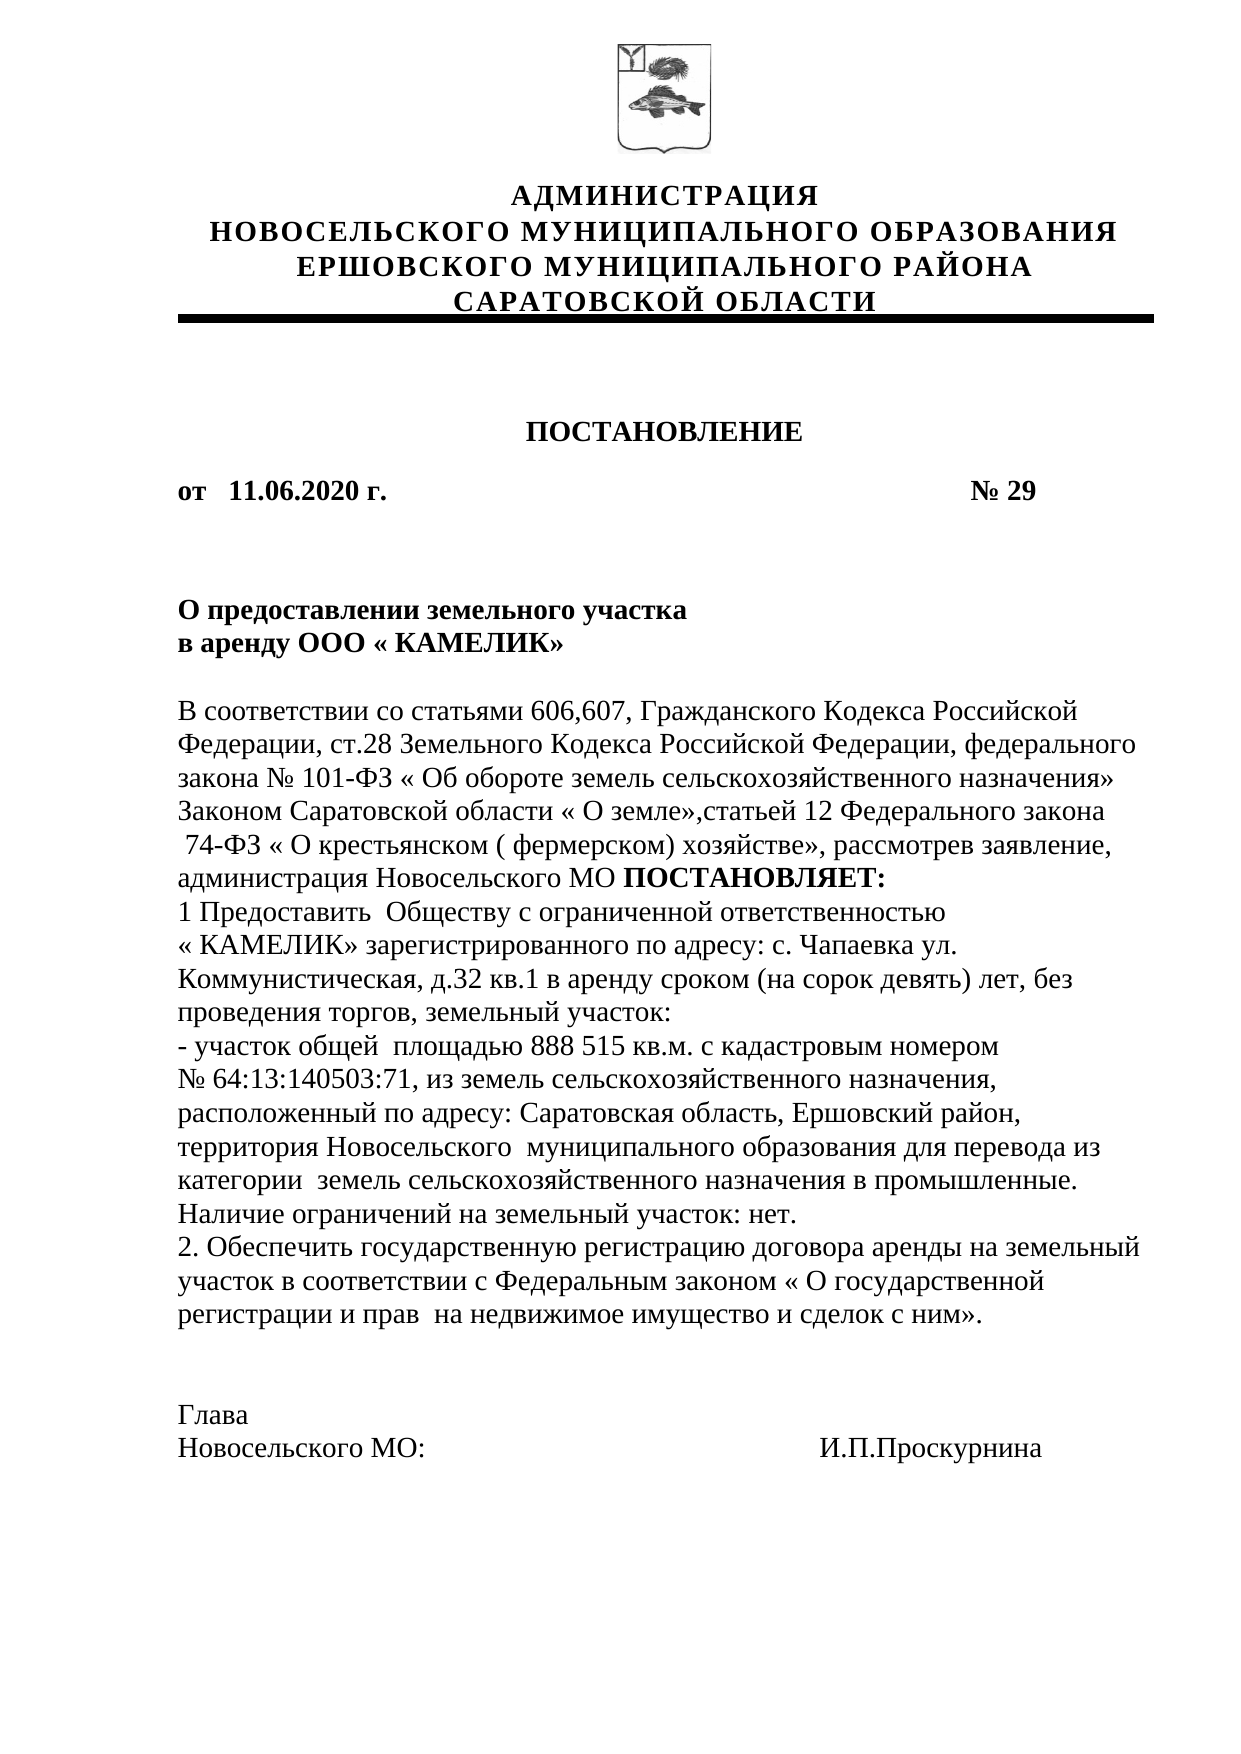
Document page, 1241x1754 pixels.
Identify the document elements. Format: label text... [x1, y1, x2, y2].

text НОВОСЕЛЬСКОГО МУНИЦИПАЛЬНОГО ОБРАЗОВАНИЯ ЕРШОВСКОГО МУНИЦИПАЛЬНОГО РАЙОНА САРАТОВСКОЙ ОБЛАСТИ [177, 214, 1152, 318]
text Новосельского МО: И.П.Проскурнина [177, 1431, 1152, 1464]
text Наличие ограничений на земельный участок: нет. [177, 1196, 1152, 1229]
text 2. Обеспечить государственную регистрацию договора аренды на земельный участок в соответствии с Федеральным законом « О государственной регистрации и прав на недвижимое имущество и сделок с ним». [177, 1229, 1152, 1330]
text в аренду ООО « КАМЕЛИК» [177, 626, 1152, 659]
text - участок общей площадью 888 515 кв.м. с кадастровым номером [177, 1028, 1152, 1062]
text от 11.06.2020 г. № 29 [177, 473, 1152, 507]
text 1 Предоставить Обществу с ограниченной ответственностью [177, 894, 1152, 927]
text « КАМЕЛИК» зарегистрированного по адресу: с. Чапаевка ул. Коммунистическая, д.32 кв.1 в аренду сроком (на сорок девять) лет, без проведения торгов, земельный участок: [177, 927, 1152, 1028]
text 74-ФЗ « О крестьянском ( фермерском) хозяйстве», рассмотрев заявление, администрация Новосельского МО ПОСТАНОВЛЯЕТ: [177, 827, 1152, 894]
text № 64:13:140503:71, из земель сельскохозяйственного назначения, расположенный по адресу: Саратовская область, Ершовский район, территория Новосельского муниципального образования для перевода из категории земель сельскохозяйственного назначения в промышленные. [177, 1062, 1152, 1196]
text О предоставлении земельного участка [177, 592, 1152, 626]
text Глава [177, 1397, 1152, 1431]
picture [617, 44, 712, 154]
text В соответствии со статьями 606,607, Гражданского Кодекса Российской Федерации, ст.28 Земельного Кодекса Российской Федерации, федерального закона № 101-ФЗ « Об обороте земель сельскохозяйственного назначения» Законом Саратовской области « О земле»,статьей 12 Федерального закона [177, 693, 1152, 827]
text ПОСТАНОВЛЕНИЕ [177, 414, 1152, 447]
text АДМИНИСТРАЦИЯ [177, 178, 1152, 212]
